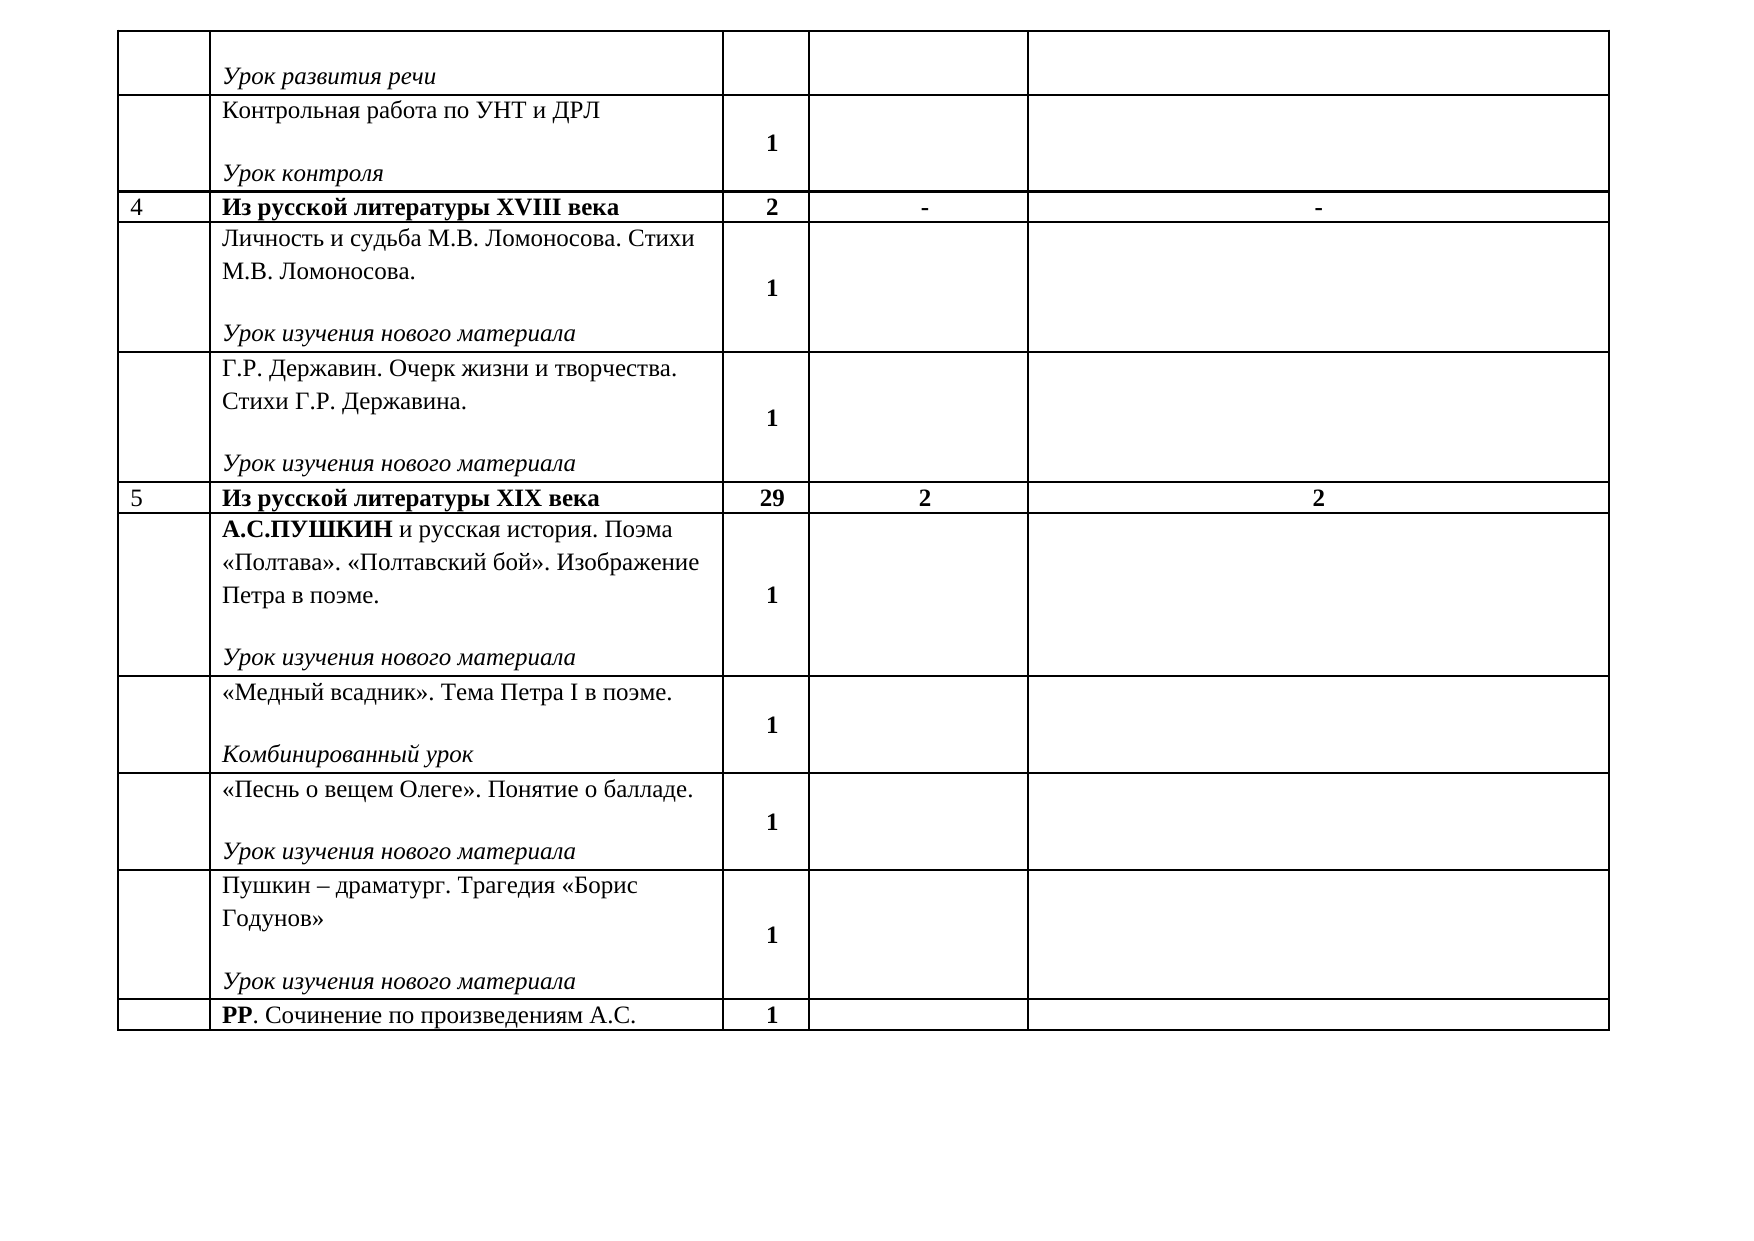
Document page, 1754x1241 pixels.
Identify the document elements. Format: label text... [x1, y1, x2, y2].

table_cell [810, 677, 1027, 772]
table_cell [1029, 1000, 1608, 1029]
table_cell [810, 353, 1027, 481]
table_cell Из русской литературы XIX века [211, 483, 722, 512]
table_cell «Песнь о вещем Олеге». Понятие о балладе. Урок изучения нового материала [211, 774, 722, 868]
table_cell [1029, 514, 1608, 675]
table_cell [119, 1000, 209, 1029]
table_cell [119, 32, 209, 93]
table_cell Из русской литературы XVIII века [211, 193, 722, 221]
table_cell Контрольная работа по УНТ и ДРЛ Урок контроля [211, 96, 722, 190]
table_cell [1029, 96, 1608, 190]
table_cell [810, 514, 1027, 675]
table_cell [1029, 32, 1608, 93]
table_cell [119, 677, 209, 772]
table_cell А.С.ПУШКИН и русская история. Поэма «Полтава». «Полтавский бой». Изображение Петра в поэме. Урок изучения нового материала [211, 514, 722, 675]
table_cell [1029, 774, 1608, 868]
table_cell 1 [724, 1000, 808, 1029]
table_cell - [810, 193, 1027, 221]
table_cell «Медный всадник». Тема Петра I в поэме. Комбинированный урок [211, 677, 722, 772]
table_cell [810, 774, 1027, 868]
table_cell Личность и судьба М.В. Ломоносова. Стихи М.В. Ломоносова. Урок изучения нового материала [211, 223, 722, 351]
table_cell 29 [724, 483, 808, 512]
table_cell 1 [724, 677, 808, 772]
table_cell [119, 223, 209, 351]
table_cell [119, 96, 209, 190]
table_cell 1 [724, 32, 808, 93]
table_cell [211, 1000, 722, 1029]
table_cell [1029, 353, 1608, 481]
table_cell [119, 353, 209, 481]
table_cell [810, 32, 1027, 93]
table_cell [810, 871, 1027, 998]
table_cell 1 [724, 871, 808, 998]
table_cell 1 [724, 223, 808, 351]
table_cell [119, 871, 209, 998]
table_cell 5 [119, 483, 209, 512]
table_cell [810, 223, 1027, 351]
table_cell [119, 514, 209, 675]
table_cell [1029, 871, 1608, 998]
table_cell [211, 32, 722, 93]
table_cell 4 [119, 193, 209, 221]
table_cell 1 [724, 96, 808, 190]
table_cell [119, 774, 209, 868]
table_cell [1029, 223, 1608, 351]
table_cell Г.Р. Державин. Очерк жизни и творчества. Стихи Г.Р. Державина. Урок изучения нового материала [211, 353, 722, 481]
table_cell 2 [724, 193, 808, 221]
table_cell 2 [810, 483, 1027, 512]
table_cell [810, 96, 1027, 190]
table_cell - [1029, 193, 1608, 221]
table_cell 2 [1029, 483, 1608, 512]
table_cell 1 [724, 353, 808, 481]
table_cell 1 [724, 514, 808, 675]
table_cell [1029, 677, 1608, 772]
table_cell [810, 1000, 1027, 1029]
table_cell Пушкин – драматург. Трагедия «Борис Годунов» Урок изучения нового материала [211, 871, 722, 998]
table_cell 1 [724, 774, 808, 868]
